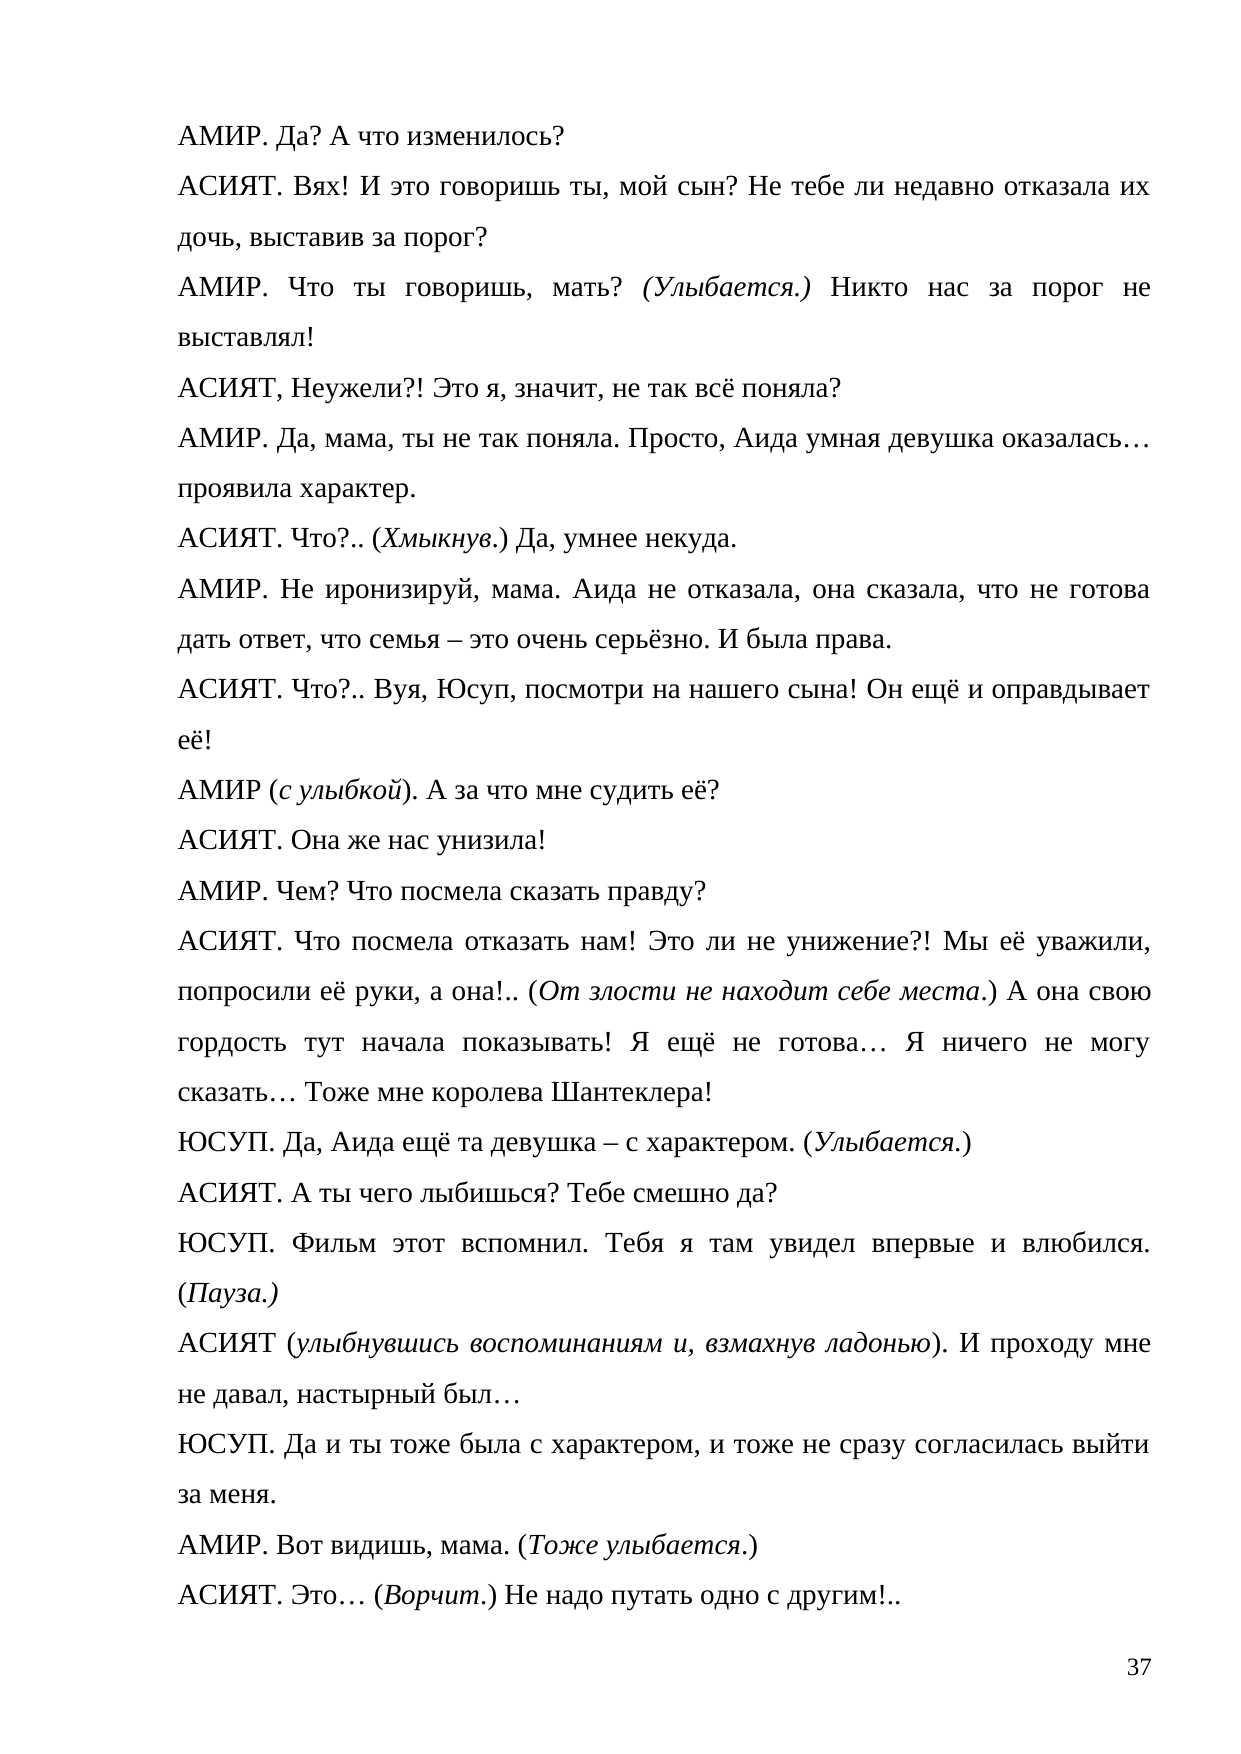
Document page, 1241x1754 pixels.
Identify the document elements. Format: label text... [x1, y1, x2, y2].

text АМИР. Не иронизируй, мама. Аида не отказала, она сказала, что не готова дать ответ, что семья – это очень серьёзно. И была права. [177, 571, 1152, 655]
text ЮСУП. Да, Аида ещё та девушка – с характером. (Улыбается.) [177, 1124, 1152, 1158]
text АМИР. Да? А что изменилось? [177, 118, 1152, 152]
text ЮСУП. Фильм этот вспомнил. Тебя я там увидел впервые и влюбился. (Пауза.) [177, 1225, 1152, 1309]
text АСИЯТ. Что?.. Вуя, Юсуп, посмотри на нашего сына! Он ещё и оправдывает её! [177, 672, 1152, 755]
text АСИЯТ, Неужели?! Это я, значит, не так всё поняла? [177, 370, 1152, 403]
text АСИЯТ. А ты чего лыбишься? Тебе смешно да? [177, 1175, 1152, 1208]
text АМИР. Вот видишь, мама. (Тоже улыбается.) [177, 1527, 1152, 1560]
text АМИР. Чем? Что посмела сказать правду? [177, 873, 1152, 906]
text АСИЯТ. Это… (Ворчит.) Не надо путать одно с другим!.. [177, 1577, 1152, 1611]
text ЮСУП. Да и ты тоже была с характером, и тоже не сразу согласилась выйти за меня. [177, 1426, 1152, 1510]
text АСИЯТ. Что?.. (Хмыкнув.) Да, умнее некуда. [177, 521, 1152, 554]
text АСИЯТ. Что посмела отказать нам! Это ли не унижение?! Мы её уважили, попросили её руки, а она!.. (От злости не находит себе места.) А она свою гордость тут начала показывать! Я ещё не готова… Я ничего не могу сказать… Тоже мне королева Шантеклера! [177, 923, 1152, 1108]
text АСИЯТ. Она же нас унизила! [177, 822, 1152, 856]
text АМИР (с улыбкой). А за что мне судить её? [177, 772, 1152, 806]
text АСИЯТ (улыбнувшись воспоминаниям и, взмахнув ладонью). И проходу мне не давал, настырный был… [177, 1326, 1152, 1409]
text АСИЯТ. Вях! И это говоришь ты, мой сын? Не тебе ли недавно отказала их дочь, выставив за порог? [177, 168, 1152, 252]
text АМИР. Да, мама, ты не так поняла. Просто, Аида умная девушка оказалась… проявила характер. [177, 420, 1152, 504]
text АМИР. Что ты говоришь, мать? (Улыбается.) Никто нас за порог не выставлял! [177, 269, 1152, 353]
